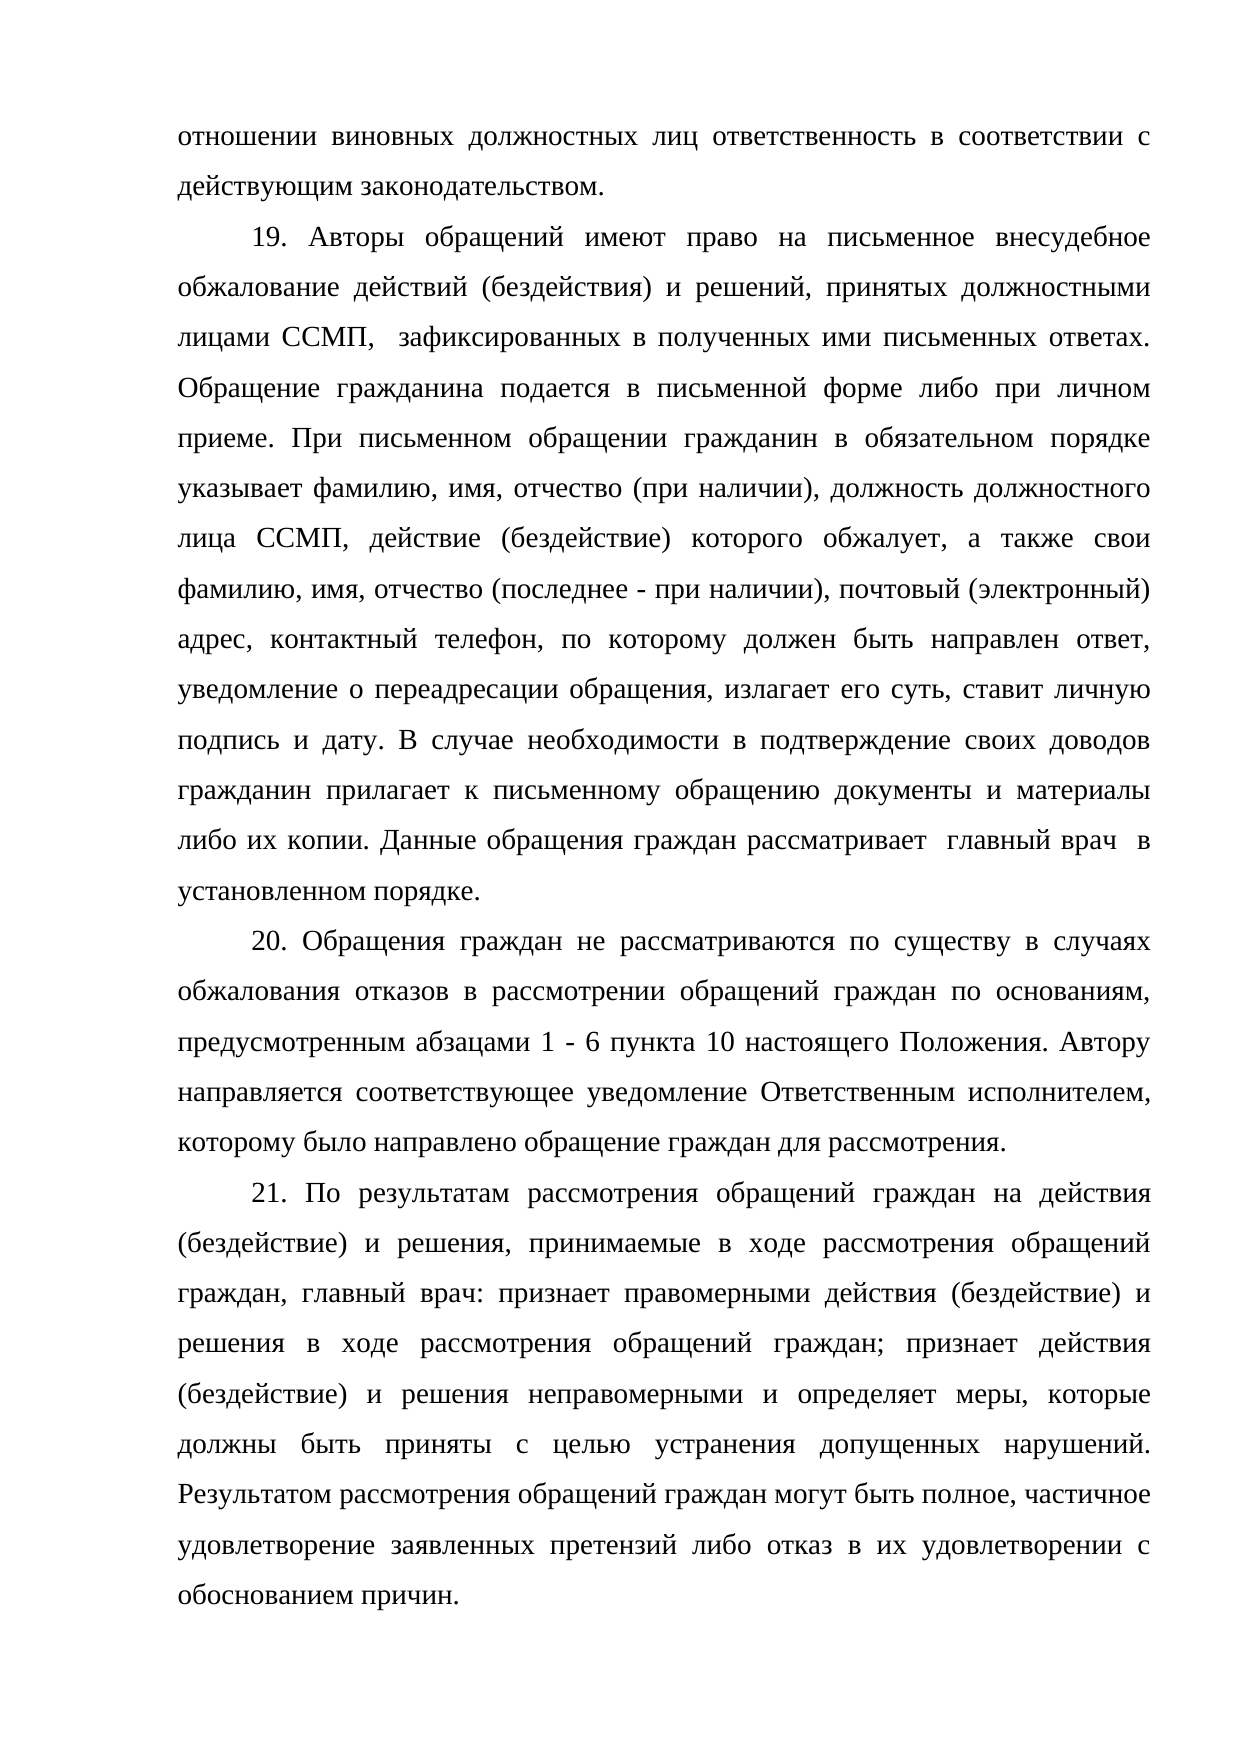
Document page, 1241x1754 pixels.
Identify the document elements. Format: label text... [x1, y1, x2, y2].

text 20. Обращения граждан не рассматриваются по существу в случаях обжалования отказов в рассмотрении обращений граждан по основаниям, предусмотренным абзацами 1 - 6 пункта 10 настоящего Положения. Автору направляется соответствующее уведомление Ответственным исполнителем, которому было направлено обращение граждан для рассмотрения. [177, 923, 1152, 1158]
text 19. Авторы обращений имеют право на письменное внесудебное обжалование действий (бездействия) и решений, принятых должностными лицами ССМП, зафиксированных в полученных ими письменных ответах. Обращение гражданина подается в письменной форме либо при личном приеме. При письменном обращении гражданин в обязательном порядке указывает фамилию, имя, отчество (при наличии), должность должностного лица ССМП, действие (бездействие) которого обжалует, а также свои фамилию, имя, отчество (последнее - при наличии), почтовый (электронный) адрес, контактный телефон, по которому должен быть направлен ответ, уведомление о переадресации обращения, излагает его суть, ставит личную подпись и дату. В случае необходимости в подтверждение своих доводов гражданин прилагает к письменному обращению документы и материалы либо их копии. Данные обращения граждан рассматривает главный врач в установленном порядке. [177, 219, 1152, 906]
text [177, 118, 1152, 202]
text 21. По результатам рассмотрения обращений граждан на действия (бездействие) и решения, принимаемые в ходе рассмотрения обращений граждан, главный врач: признает правомерными действия (бездействие) и решения в ходе рассмотрения обращений граждан; признает действия (бездействие) и решения неправомерными и определяет меры, которые должны быть приняты с целью устранения допущенных нарушений. Результатом рассмотрения обращений граждан могут быть полное, частичное удовлетворение заявленных претензий либо отказ в их удовлетворении с обоснованием причин. [177, 1175, 1152, 1611]
